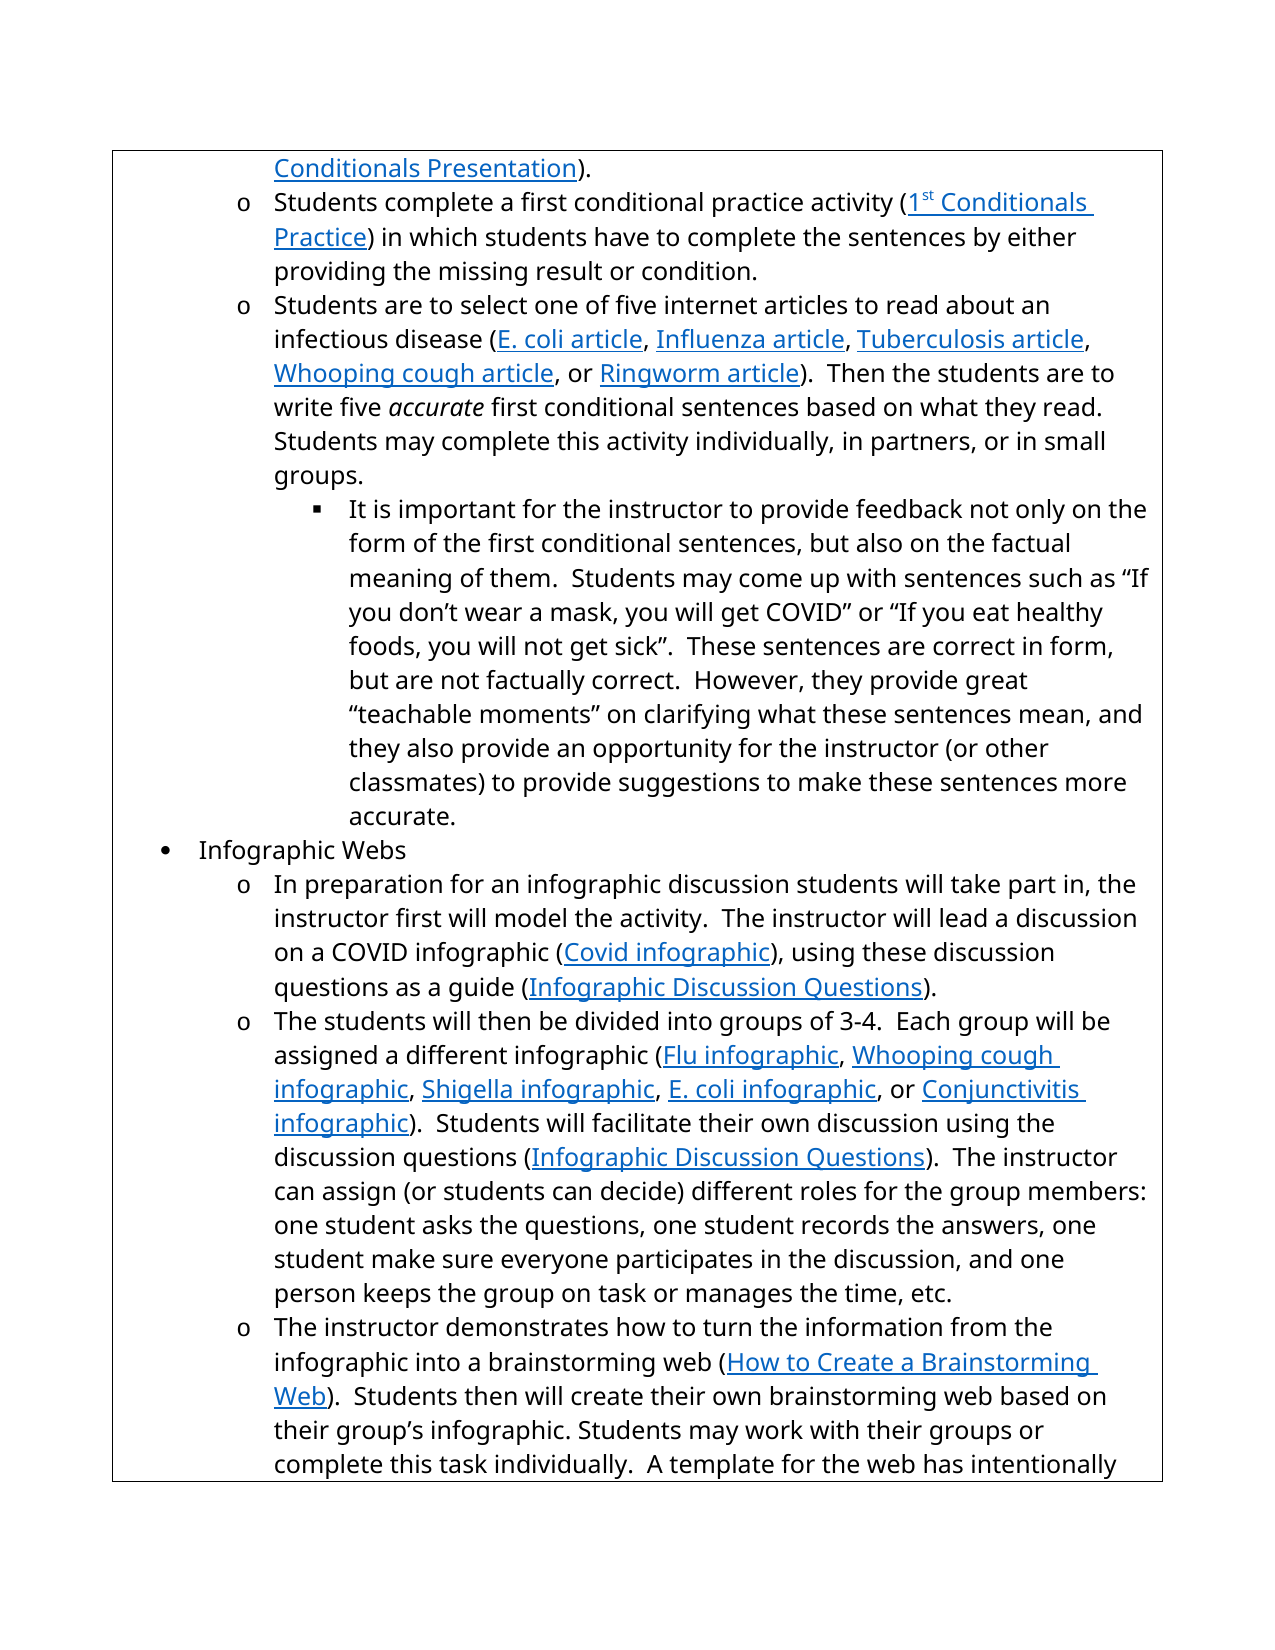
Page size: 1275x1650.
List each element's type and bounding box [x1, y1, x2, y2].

table_cell [113, 151, 1162, 1481]
